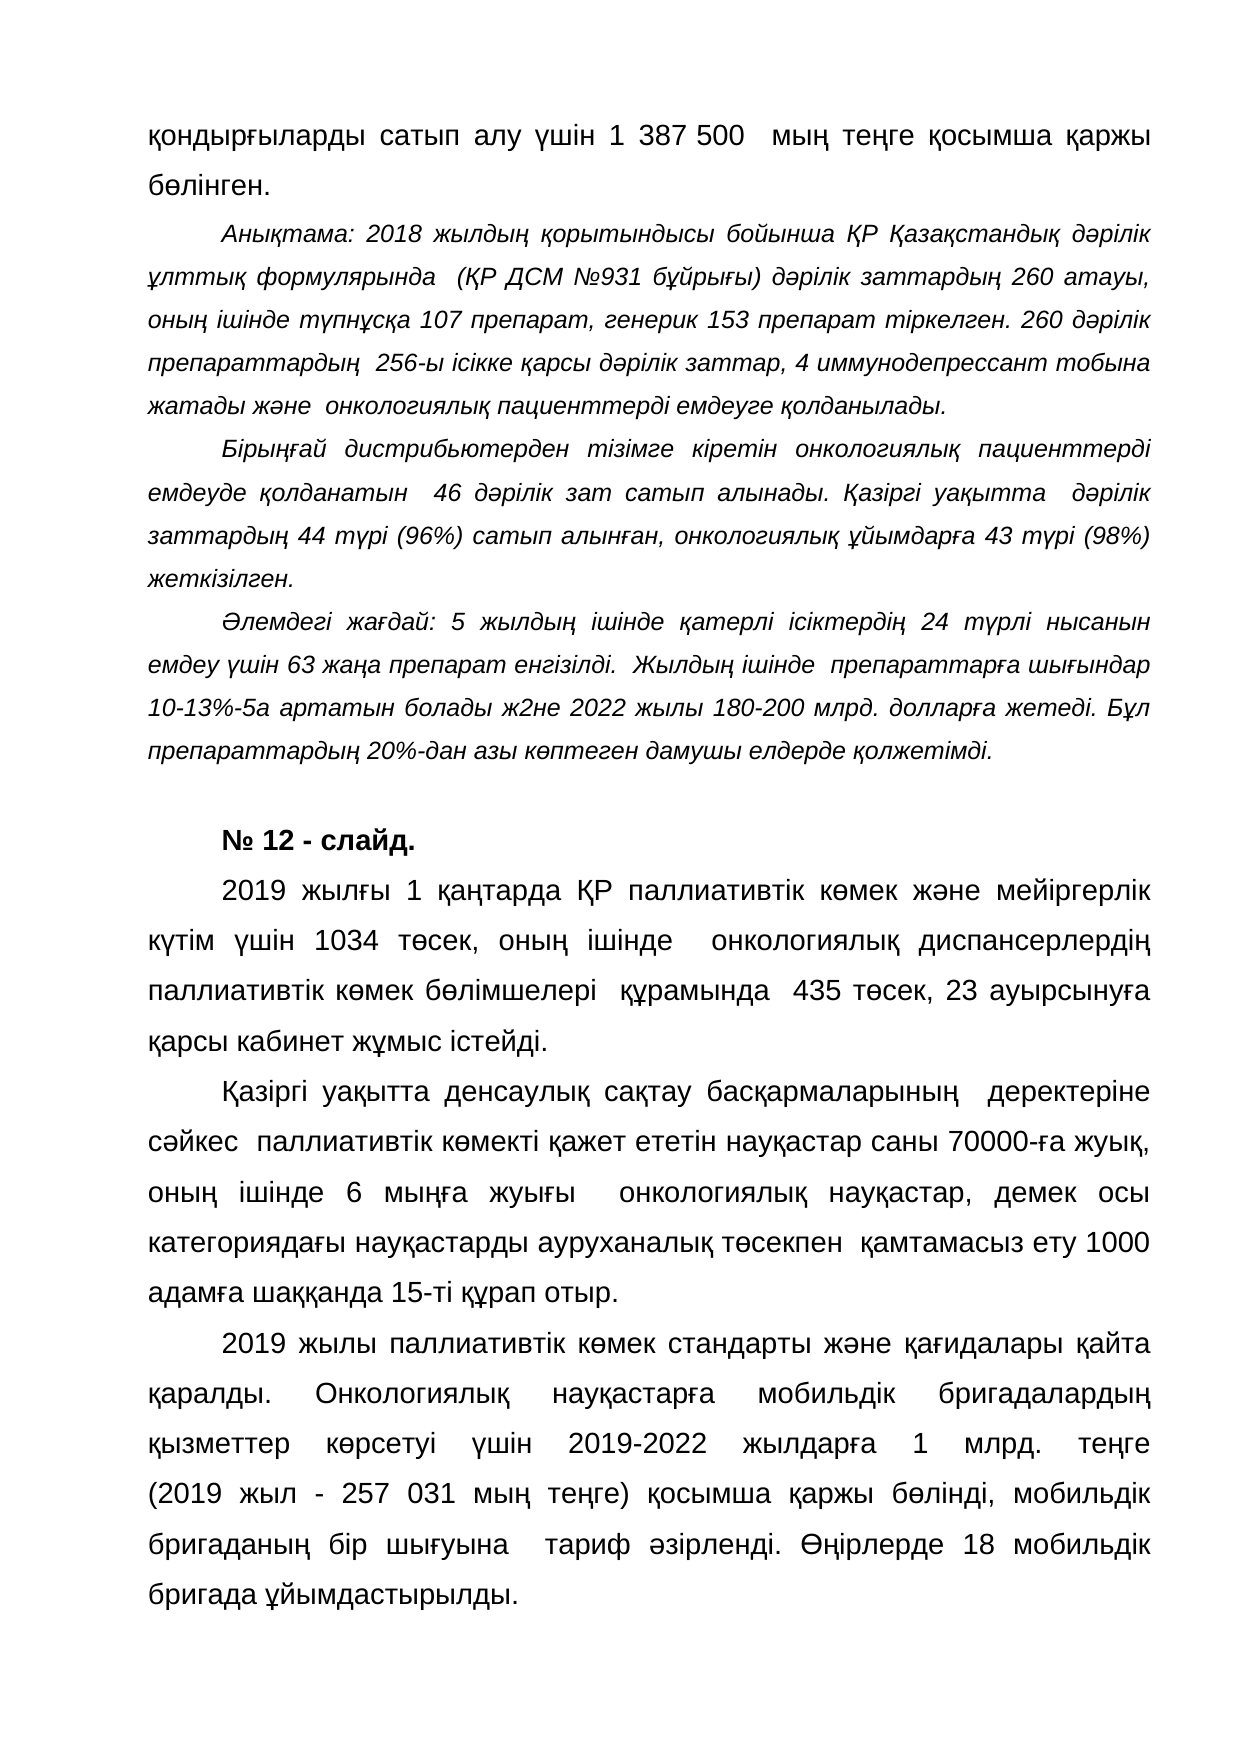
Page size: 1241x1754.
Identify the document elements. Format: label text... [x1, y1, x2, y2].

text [148, 118, 1152, 202]
text Қазіргі уақытта денсаулық сақтау басқармаларының деректеріне сәйкес паллиативтік көмекті қажет ететін науқастар саны 70000-ға жуық, оның ішінде 6 мыңға жуығы онкологиялық науқастар, демек осы категориядағы науқастарды ауруханалық төсекпен қамтамасыз ету 1000 адамға шаққанда 15-ті құрап отыр. [148, 1074, 1152, 1309]
text 2019 жылғы 1 қаңтарда ҚР паллиативтік көмек және мейіргерлік күтім үшін 1034 төсек, оның ішінде онкологиялық диспансерлердің паллиативтік көмек бөлімшелері құрамында 435 төсек, 23 ауырсынуға қарсы кабинет жұмыс істейді. [148, 873, 1152, 1057]
text Анықтама: 2018 жылдың қорытындысы бойынша ҚР Қазақстандық дәрілік ұлттық формулярында (ҚР ДСМ №931 бұйрығы) дәрілік заттардың 260 атауы, оның ішінде түпнұсқа 107 препарат, генерик 153 препарат тіркелген. 260 дәрілік препараттардың 256-ы ісікке қарсы дәрілік заттар, 4 иммунодепрессант тобына жатады және онкологиялық пациенттерді емдеуге қолданылады. [148, 219, 1152, 420]
text 2019 жылы паллиативтік көмек стандарты және қағидалары қайта қаралды. Онкологиялық науқастарға мобильдік бригадалардың қызметтер көрсетуі үшін 2019-2022 жылдарға 1 млрд. теңге (2019 жыл - 257 031 мың теңге) қосымша қаржы бөлінді, мобильдік бригаданың бір шығуына тариф әзірленді. Өңірлерде 18 мобильдік бригада ұйымдастырылды. [148, 1326, 1152, 1611]
text № 12 - слайд. [148, 822, 1152, 856]
text Бірыңғай дистрибьютерден тізімге кіретін онкологиялық пациенттерді емдеуде қолданатын 46 дәрілік зат сатып алынады. Қазіргі уақытта дәрілік заттардың 44 түрі (96%) сатып алынған, онкологиялық ұйымдарға 43 түрі (98%) жеткізілген. [148, 434, 1152, 592]
text Әлемдегі жағдай: 5 жылдың ішінде қатерлі ісіктердің 24 түрлі нысанын емдеу үшін 63 жаңа препарат енгізілді. Жылдың ішінде препараттарға шығындар 10-13%-5а артатын болады ж2не 2022 жылы 180-200 млрд. долларға жетеді. Бұл препараттардың 20%-дан азы көптеген дамушы елдерде қолжетімді. [148, 607, 1152, 765]
